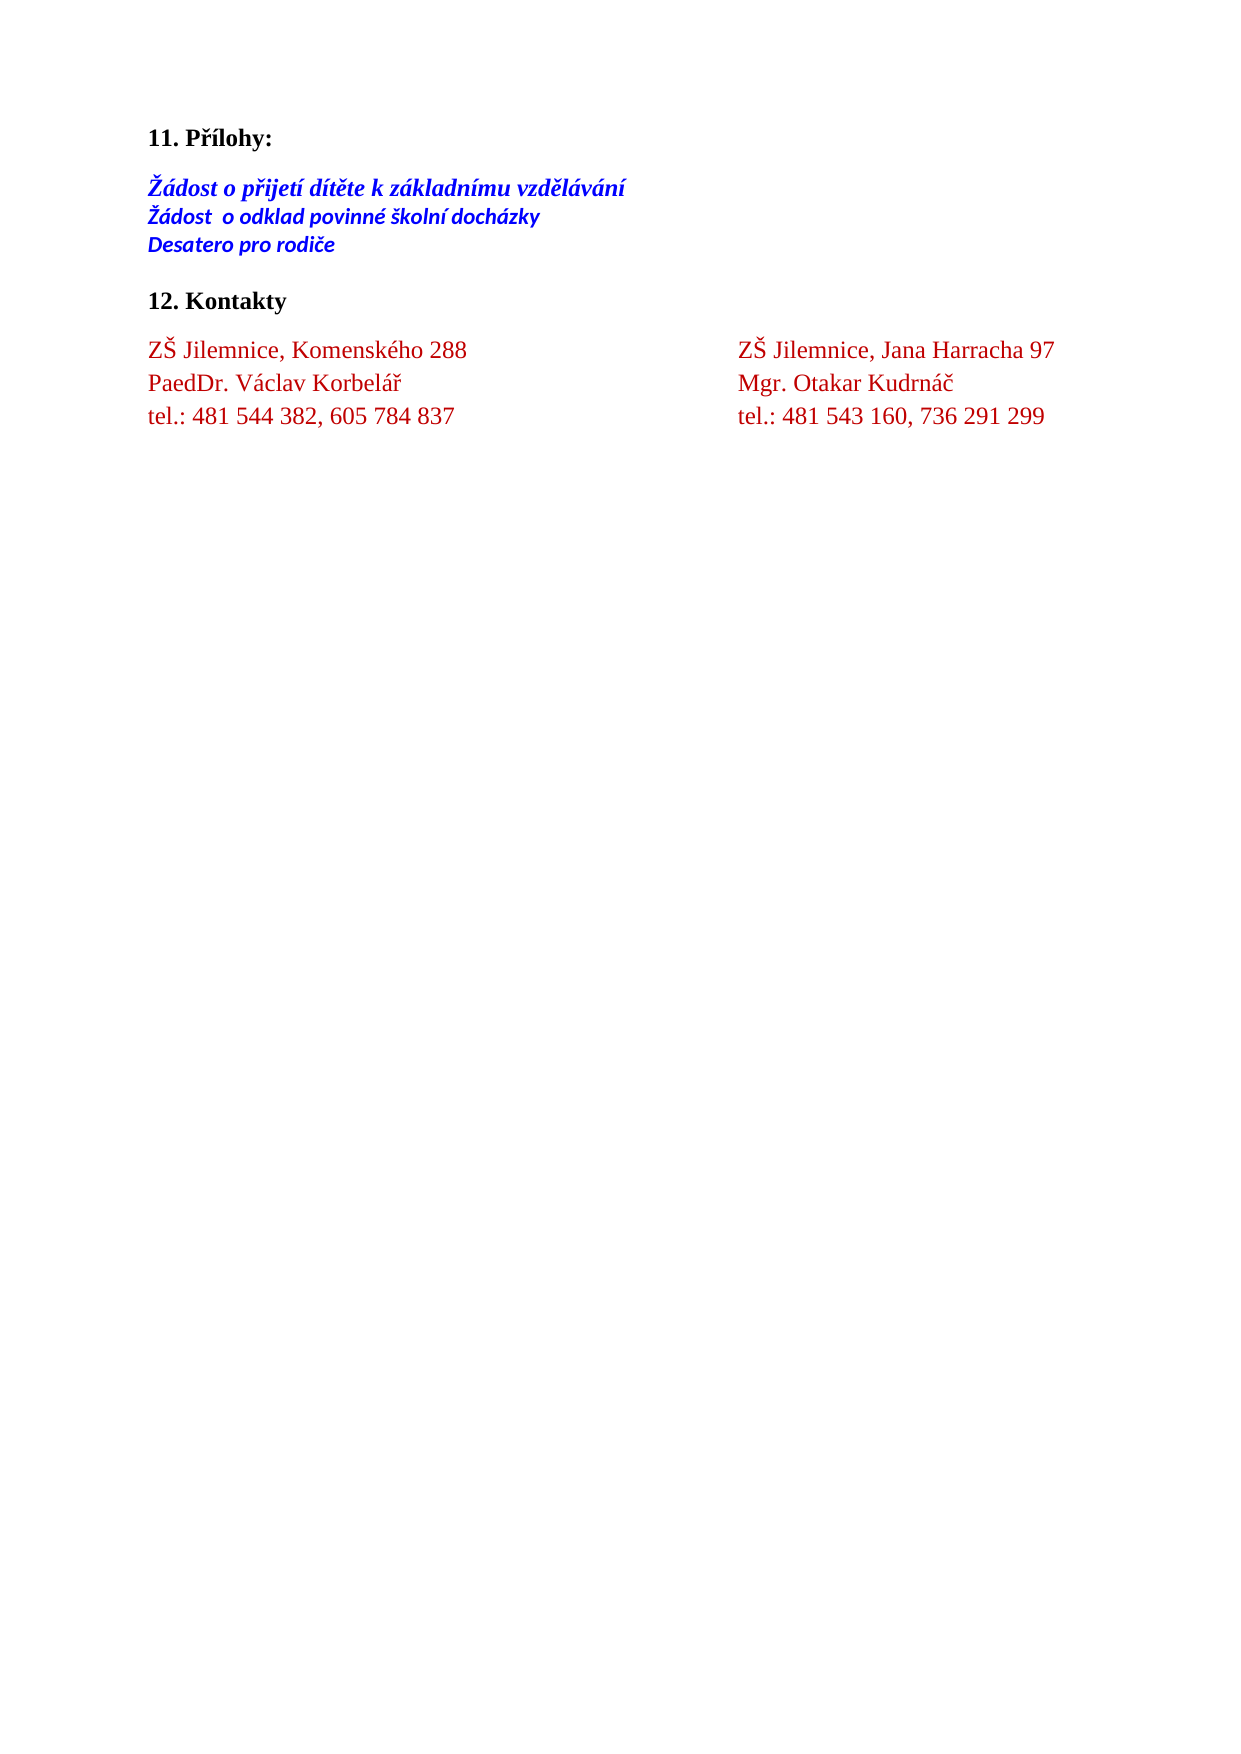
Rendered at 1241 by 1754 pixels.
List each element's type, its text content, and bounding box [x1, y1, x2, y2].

text 11. Přílohy: [148, 123, 1093, 152]
text PaedDr. Václav Korbelář Mgr. Otakar Kudrnáč [148, 368, 1093, 397]
text Žádost o přijetí dítěte k základnímu vzdělávání [148, 173, 1093, 202]
text Žádost o odklad povinné školní docházky Desatero pro rodiče [148, 202, 1093, 258]
text ZŠ Jilemnice, Komenského 288 ZŠ Jilemnice, Jana Harracha 97 [148, 335, 1093, 364]
text tel.: 481 544 382, 605 784 837 tel.: 481 543 160, 736 291 299 [148, 401, 1093, 430]
text 12. Kontakty [148, 286, 1093, 314]
